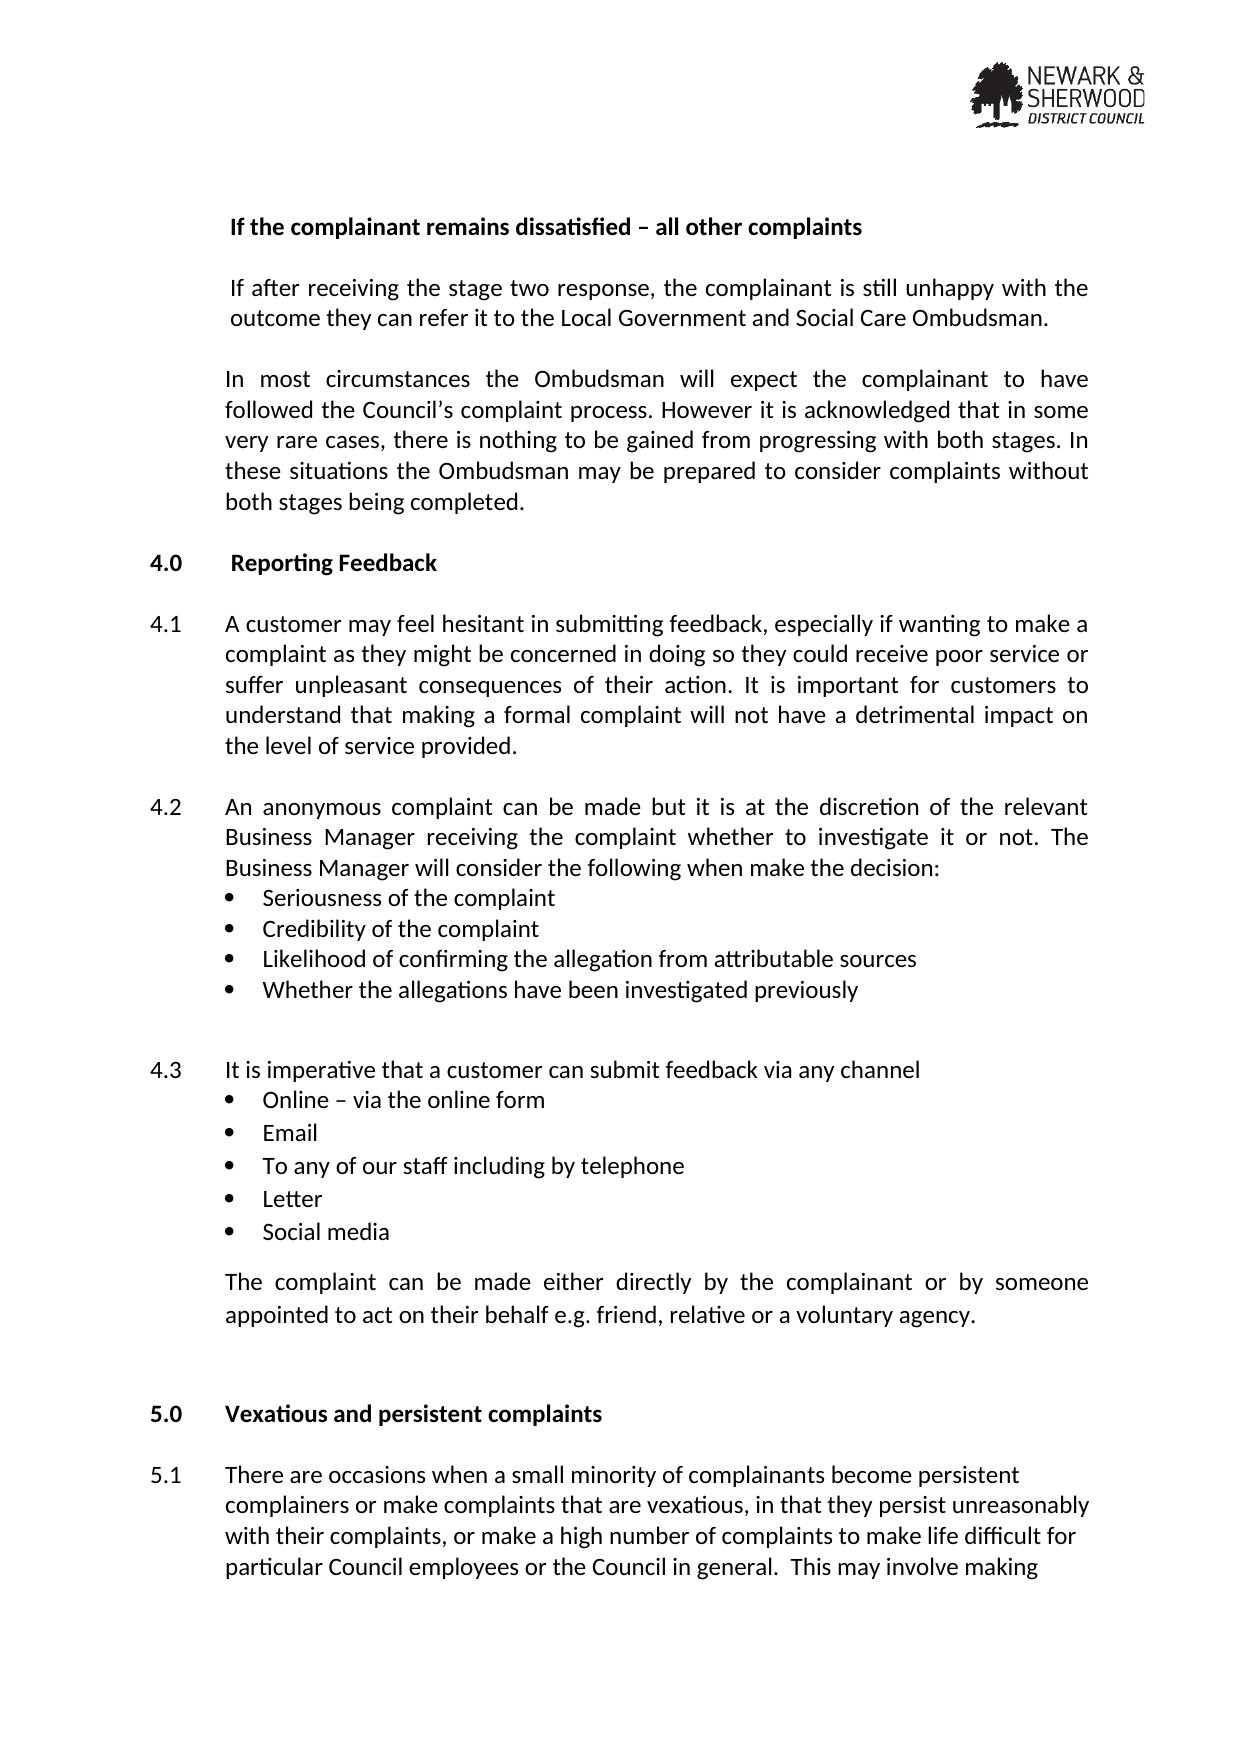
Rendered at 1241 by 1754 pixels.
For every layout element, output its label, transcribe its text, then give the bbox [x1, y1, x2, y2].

list Likelihood of confirming the allegation from attributable sources [225, 943, 1090, 974]
picture [970, 62, 1145, 128]
text 4.3 It is imperative that a customer can submit feedback via any channel [150, 1054, 1090, 1085]
list Social media [225, 1216, 1090, 1247]
list Whether the allegations have been investigated previously [225, 974, 1090, 1004]
text 5.0 Vexatious and persistent complaints [150, 1398, 1090, 1428]
text In most circumstances the Ombudsman will expect the complainant to have followed the Council’s complaint process. However it is acknowledged that in some very rare cases, there is nothing to be gained from progressing with both stages. In these situations the Ombudsman may be prepared to consider complaints without both stages being completed. [225, 364, 1090, 516]
text 4.2 An anonymous complaint can be made but it is at the discretion of the relevant Business Manager receiving the complaint whether to investigate it or not. The Business Manager will consider the following when make the decision: [150, 791, 1090, 882]
list Letter [225, 1183, 1090, 1214]
list Seriousness of the complaint [225, 882, 1090, 913]
list Email [225, 1118, 1090, 1148]
list To any of our staff including by telephone [225, 1151, 1090, 1181]
text 4.0 Reporting Feedback [150, 547, 1090, 577]
text If after receiving the stage two response, the complainant is still unhappy with the outcome they can refer it to the Local Government and Social Care Ombudsman. [230, 272, 1090, 333]
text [150, 1459, 1090, 1581]
text If the complainant remains dissatisfied – all other complaints [230, 211, 1090, 242]
text 4.1 A customer may feel hesitant in submitting feedback, especially if wanting to make a complaint as they might be concerned in doing so they could receive poor service or suffer unpleasant consequences of their action. It is important for customers to understand that making a formal complaint will not have a detrimental impact on the level of service provided. [150, 608, 1090, 760]
list Credibility of the complaint [225, 913, 1090, 943]
list Online – via the online form [225, 1085, 1090, 1115]
text The complaint can be made either directly by the complainant or by someone appointed to act on their behalf e.g. friend, relative or a voluntary agency. [225, 1266, 1090, 1329]
